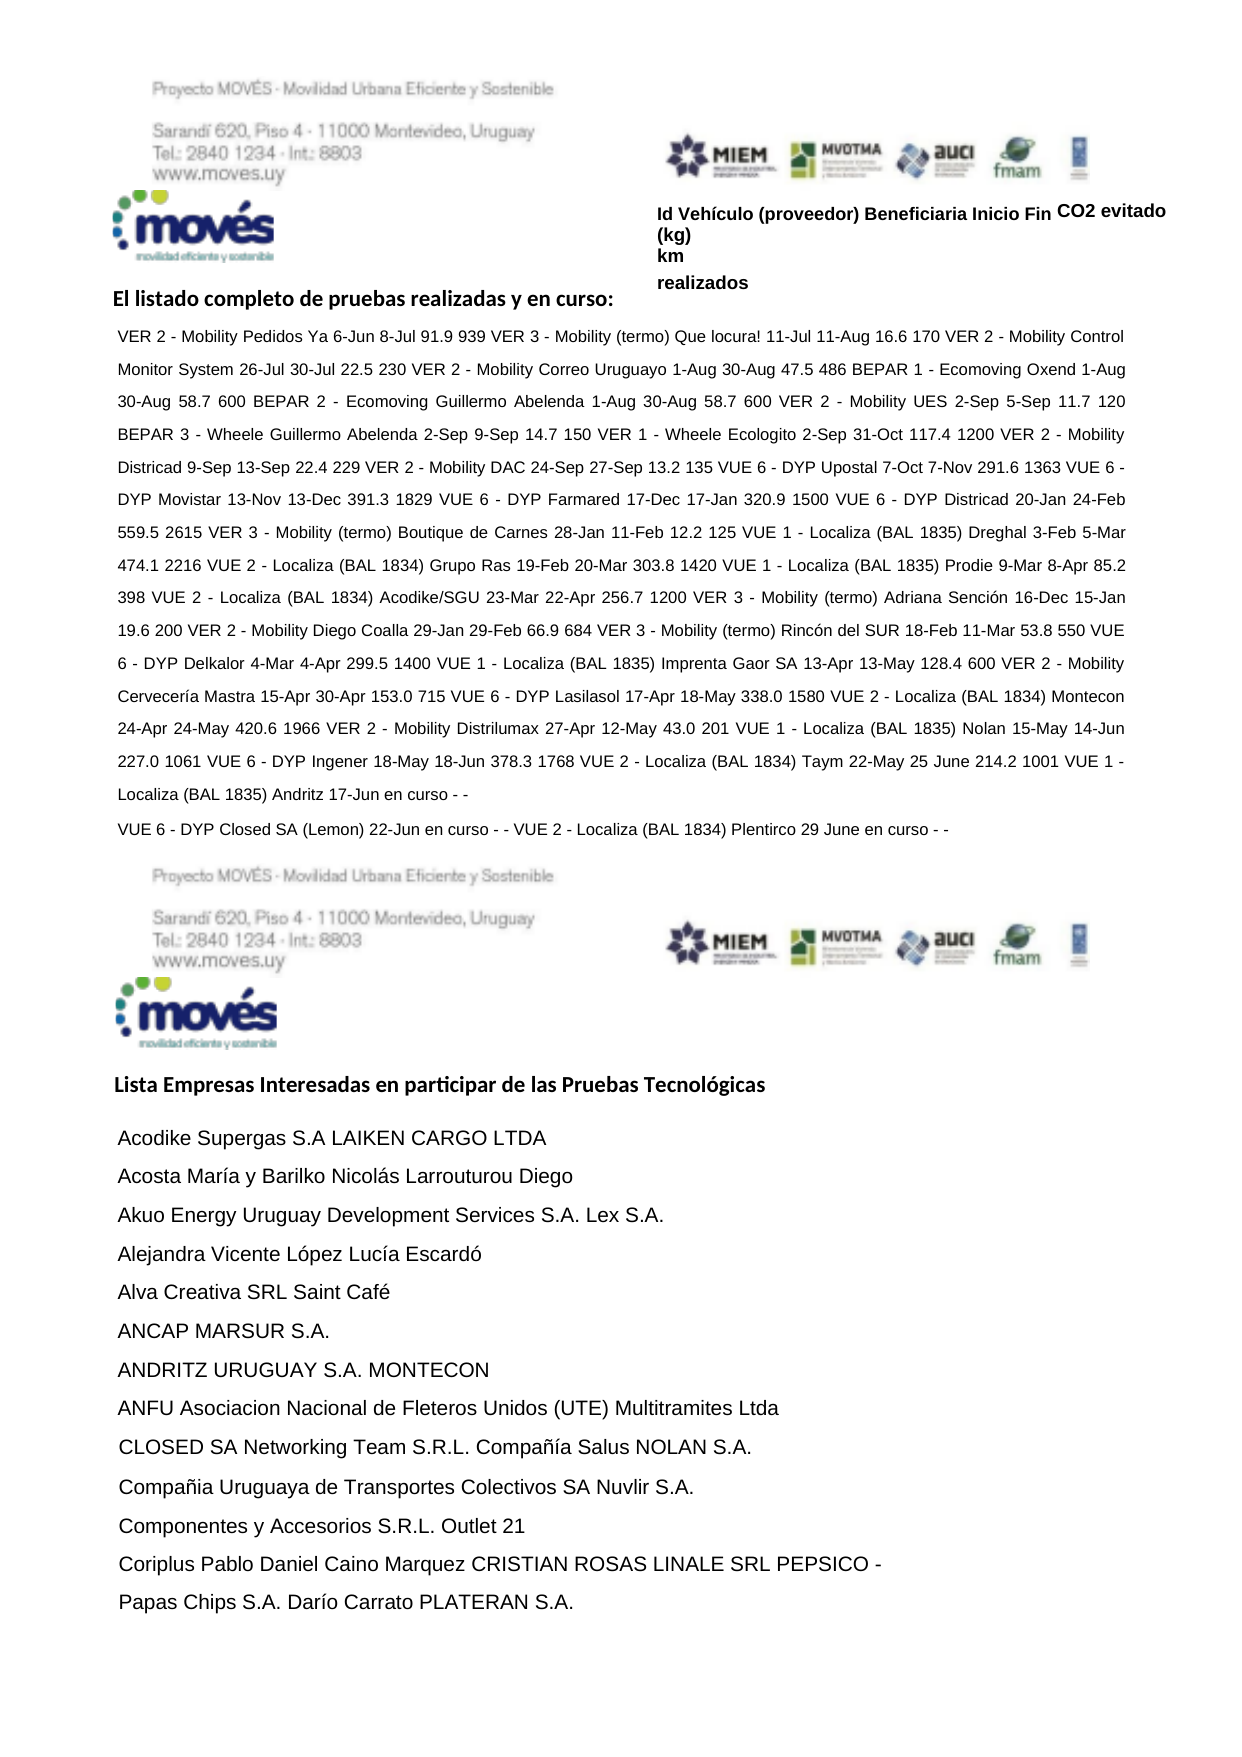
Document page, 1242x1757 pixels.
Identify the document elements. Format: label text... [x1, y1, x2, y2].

picture [112, 76, 1090, 263]
text CLOSED SA Networking Team S.R.L. Compañía Salus NOLAN S.A. [118, 1435, 854, 1459]
text ANDRITZ URUGUAY S.A. MONTECON [117, 1357, 1201, 1381]
text Alejandra Vicente López Lucía Escardó [117, 1241, 1201, 1265]
text Akuo Energy Uruguay Development Services S.A. Lex S.A. [117, 1203, 1201, 1227]
text Acodike Supergas S.A LAIKEN CARGO LTDA [117, 1126, 1201, 1149]
text realizados [657, 271, 1201, 293]
text km [657, 245, 1201, 267]
text Alva Creativa SRL Saint Café [117, 1280, 1201, 1304]
text ANFU Asociacion Nacional de Fleteros Unidos (UTE) Multitramites Ltda [117, 1396, 1201, 1420]
text Id Vehículo (proveedor) Beneficiaria Inicio Fin CO2 evitado (kg) [657, 191, 1201, 245]
text Componentes y Accesorios S.R.L. Outlet 21 [118, 1514, 1201, 1538]
picture [115, 863, 1090, 1050]
text Compañia Uruguaya de Transportes Colectivos SA Nuvlir S.A. [118, 1475, 1201, 1499]
text El listado completo de pruebas realizadas y en curso: [113, 284, 657, 312]
text Coriplus Pablo Daniel Caino Marquez CRISTIAN ROSAS LINALE SRL PEPSICO - Papas Chips S.A. Darío Carrato PLATERAN S.A. [118, 1552, 902, 1613]
text Acosta María y Barilko Nicolás Larrouturou Diego [117, 1164, 1201, 1188]
text ANCAP MARSUR S.A. [117, 1319, 1201, 1343]
text VUE 6 - DYP Closed SA (Lemon) 22-Jun en curso - - VUE 2 - Localiza (BAL 1834) Plentirco 29 June en curso - - [117, 820, 1074, 839]
text Lista Empresas Interesadas en participar de las Pruebas Tecnológicas [114, 1071, 1201, 1099]
text VER 2 - Mobility Pedidos Ya 6-Jun 8-Jul 91.9 939 VER 3 - Mobility (termo) Que locura! 11-Jul 11-Aug 16.6 170 VER 2 - Mobility Control Monitor System 26-Jul 30-Jul 22.5 230 VER 2 - Mobility Correo Uruguayo 1-Aug 30-Aug 47.5 486 BEPAR 1 - Ecomoving Oxend 1-Aug 30-Aug 58.7 600 BEPAR 2 - Ecomoving Guillermo Abelenda 1-Aug 30-Aug 58.7 600 VER 2 - Mobility UES 2-Sep 5-Sep 11.7 120 BEPAR 3 - Wheele Guillermo Abelenda 2-Sep 9-Sep 14.7 150 VER 1 - Wheele Ecologito 2-Sep 31-Oct 117.4 1200 VER 2 - Mobility Districad 9-Sep 13-Sep 22.4 229 VER 2 - Mobility DAC 24-Sep 27-Sep 13.2 135 VUE 6 - DYP Upostal 7-Oct 7-Nov 291.6 1363 VUE 6 - DYP Movistar 13-Nov 13-Dec 391.3 1829 VUE 6 - DYP Farmared 17-Dec 17-Jan 320.9 1500 VUE 6 - DYP Districad 20-Jan 24-Feb 559.5 2615 VER 3 - Mobility (termo) Boutique de Carnes 28-Jan 11-Feb 12.2 125 VUE 1 - Localiza (BAL 1835) Dreghal 3-Feb 5-Mar 474.1 2216 VUE 2 - Localiza (BAL 1834) Grupo Ras 19-Feb 20-Mar 303.8 1420 VUE 1 - Localiza (BAL 1835) Prodie 9-Mar 8-Apr 85.2 398 VUE 2 - Localiza (BAL 1834) Acodike/SGU 23-Mar 22-Apr 256.7 1200 VER 3 - Mobility (termo) Adriana Sención 16-Dec 15-Jan 19.6 200 VER 2 - Mobility Diego Coalla 29-Jan 29-Feb 66.9 684 VER 3 - Mobility (termo) Rincón del SUR 18-Feb 11-Mar 53.8 550 VUE 6 - DYP Delkalor 4-Mar 4-Apr 299.5 1400 VUE 1 - Localiza (BAL 1835) Imprenta Gaor SA 13-Apr 13-May 128.4 600 VER 2 - Mobility Cervecería Mastra 15-Apr 30-Apr 153.0 715 VUE 6 - DYP Lasilasol 17-Apr 18-May 338.0 1580 VUE 2 - Localiza (BAL 1834) Montecon 24-Apr 24-May 420.6 1966 VER 2 - Mobility Distrilumax 27-Apr 12-May 43.0 201 VUE 1 - Localiza (BAL 1835) Nolan 15-May 14-Jun 227.0 1061 VUE 6 - DYP Ingener 18-May 18-Jun 378.3 1768 VUE 2 - Localiza (BAL 1834) Taym 22-May 25 June 214.2 1001 VUE 1 - Localiza (BAL 1835) Andritz 17-Jun en curso - - [117, 327, 1127, 804]
